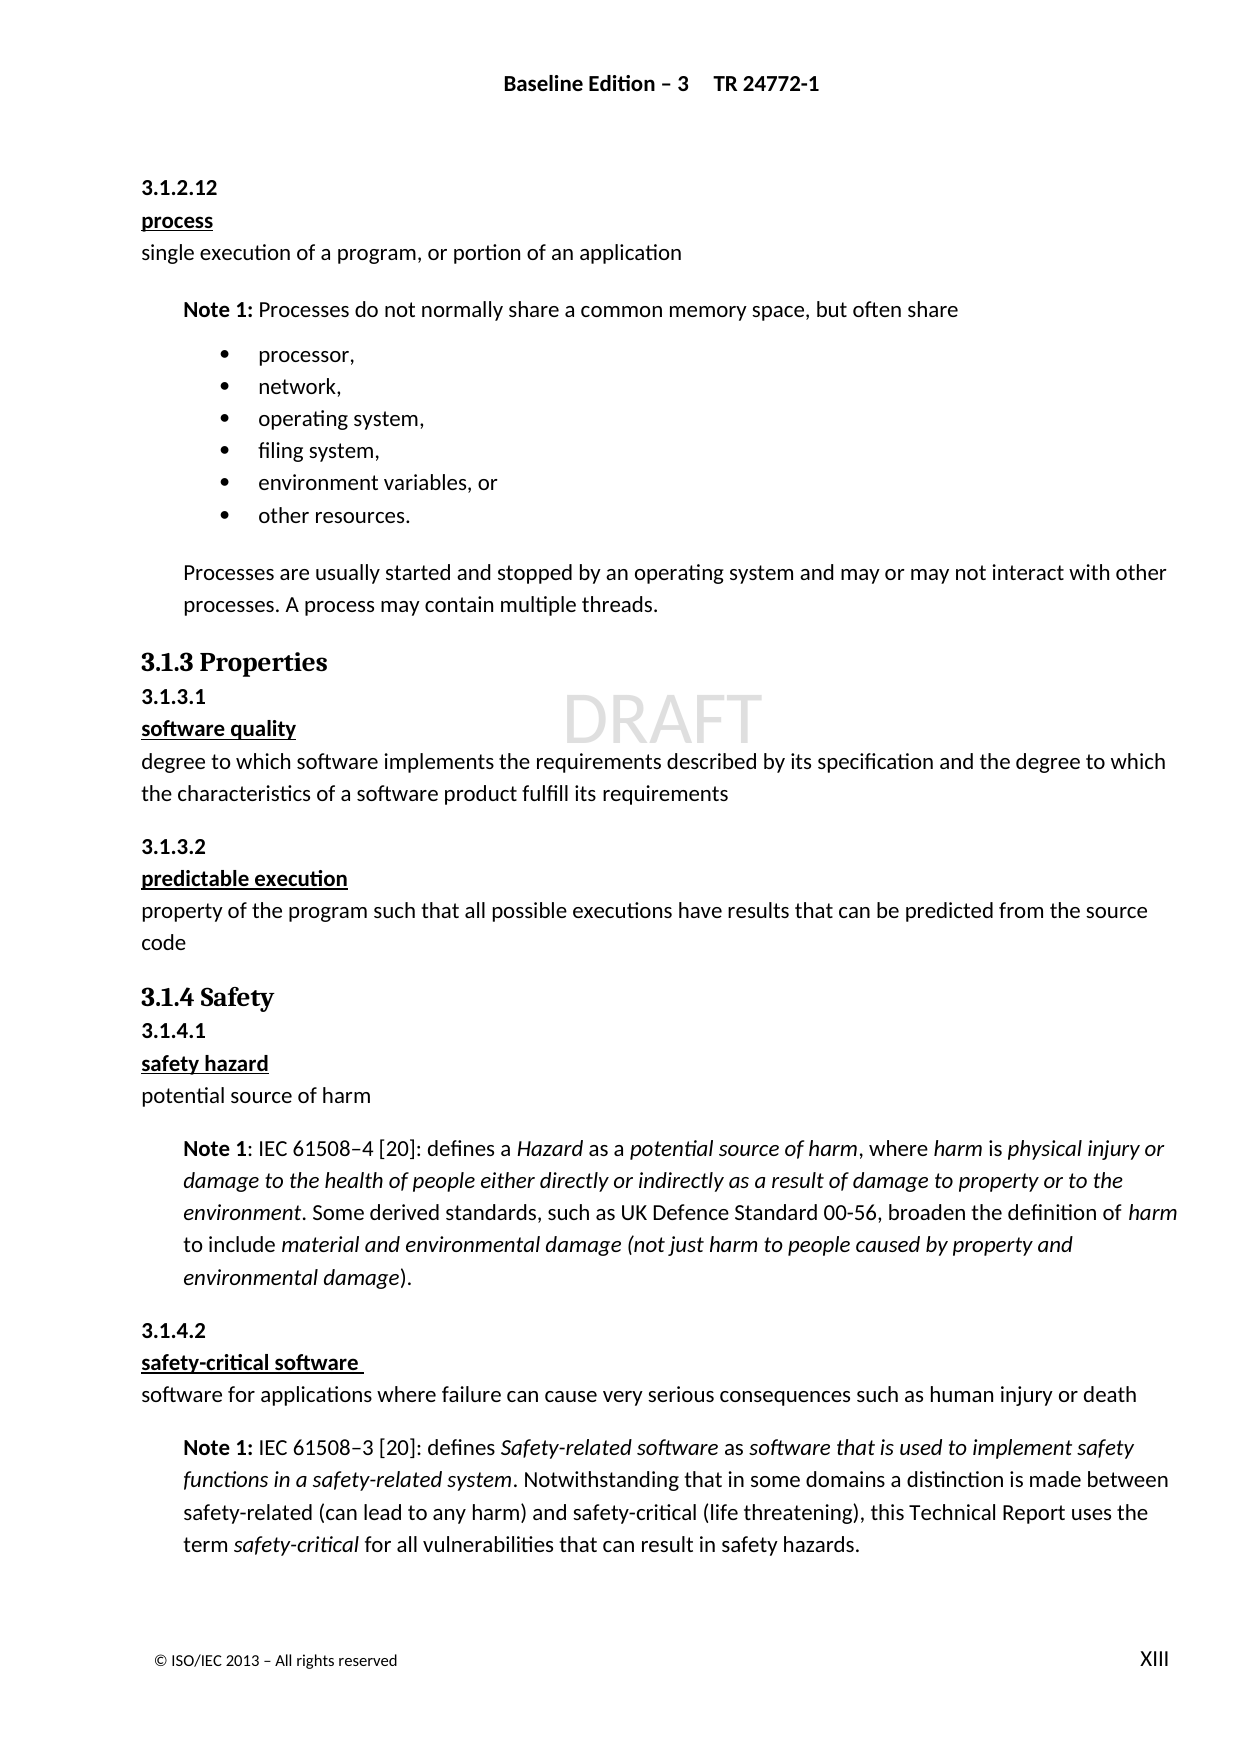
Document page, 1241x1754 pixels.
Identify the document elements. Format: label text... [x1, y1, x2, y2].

subtitle 3.1.3 Properties [141, 647, 1182, 678]
text single execution of a program, or portion of an application [141, 238, 1182, 266]
list processor, [221, 340, 1182, 368]
text 3.1.3.2 [141, 832, 1182, 860]
list filing system, [221, 436, 1182, 464]
text 3.1.4.2 [141, 1316, 1182, 1344]
text Processes are usually started and stopped by an operating system and may or may not interact with other processes. A process may contain multiple threads. [183, 558, 1182, 618]
text 3.1.2.12 [141, 173, 1182, 202]
text Note 1: IEC 61508–4 [20]: defines a Hazard as a potential source of harm, where harm is physical injury or damage to the health of people either directly or indirectly as a result of damage to property or to the environment. Some derived standards, such as UK Defence Standard 00-56, broaden the definition of harm to include material and environmental damage (not just harm to people caused by property and environmental damage). [183, 1134, 1182, 1291]
text property of the program such that all possible executions have results that can be predicted from the source code [141, 896, 1182, 957]
text degree to which software implements the requirements described by its specification and the degree to which the characteristics of a software product fulfill its requirements [141, 747, 1182, 807]
text potential source of harm [141, 1081, 1182, 1109]
text Note 1: IEC 61508–3 [20]: defines Safety-related software as software that is used to implement safety functions in a safety-related system. Notwithstanding that in some domains a distinction is made between safety-related (can lead to any harm) and safety-critical (life threatening), this Technical Report uses the term safety-critical for all vulnerabilities that can result in safety hazards. [183, 1433, 1182, 1558]
text safety hazard [141, 1049, 1182, 1077]
list other resources. [221, 501, 1182, 529]
text predictable execution [141, 864, 1182, 892]
text 3.1.4.1 [141, 1017, 1182, 1045]
subtitle 3.1.4 Safety [141, 982, 1182, 1013]
text Note 1: Processes do not normally share a common memory space, but often share [183, 295, 1182, 323]
text process [141, 206, 1182, 234]
list operating system, [221, 404, 1182, 432]
text safety-critical software [141, 1348, 1182, 1376]
list environment variables, or [221, 468, 1182, 497]
text software for applications where failure can cause very serious consequences such as human injury or death [141, 1380, 1182, 1408]
text 3.1.3.1 [141, 682, 1182, 710]
text software quality [141, 714, 1182, 743]
list network, [221, 372, 1182, 400]
